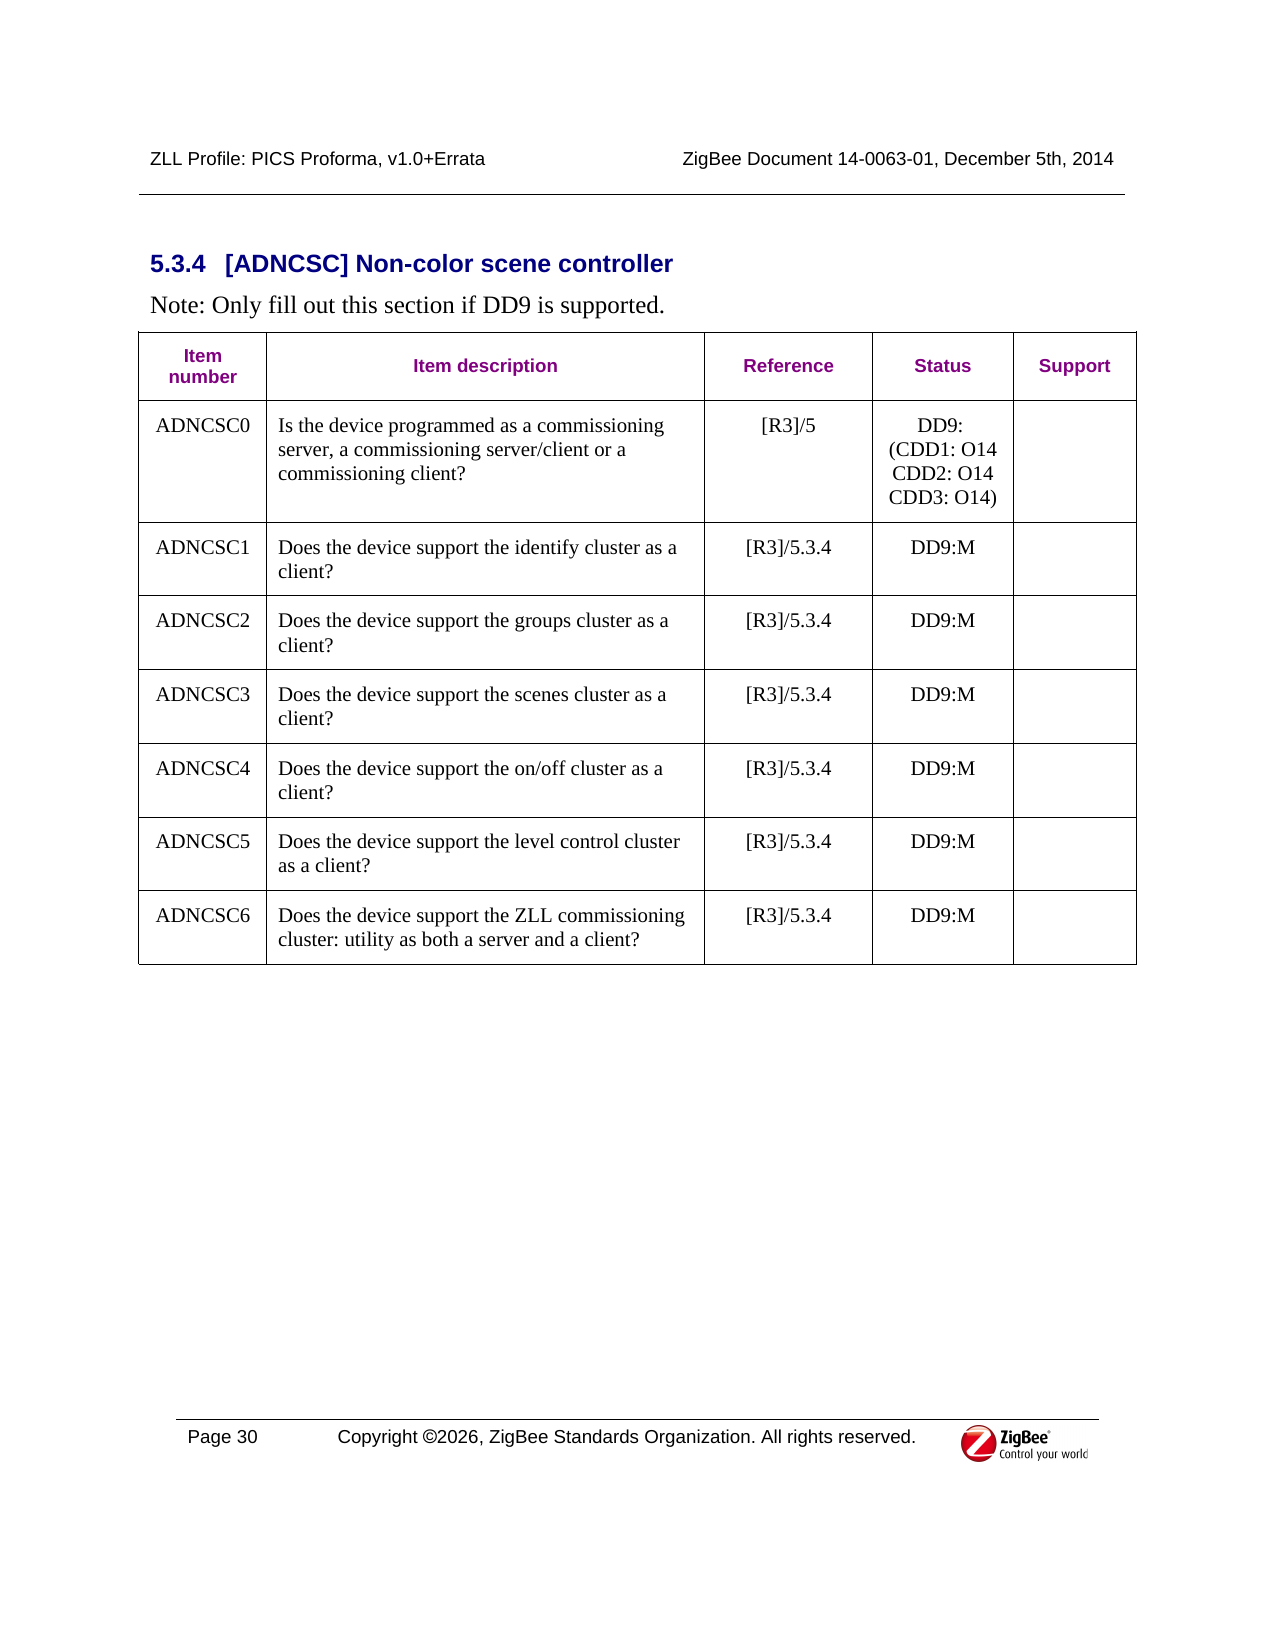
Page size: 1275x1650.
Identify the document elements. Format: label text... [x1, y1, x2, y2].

table_cell ADNCSC4 [139, 744, 266, 816]
table_cell DD9:M [873, 818, 1013, 890]
table_cell [1014, 744, 1136, 816]
table_header Status [873, 333, 1013, 400]
table_cell ADNCSC3 [139, 670, 266, 743]
table_cell ADNCSC5 [139, 818, 266, 890]
table_cell Does the device support the identify cluster as a client? [267, 523, 704, 595]
table_cell [1014, 891, 1136, 964]
table_cell [1014, 818, 1136, 890]
table_cell Is the device programmed as a commissioning server, a commissioning server/client or a commissioning client? [267, 401, 704, 522]
table_header Item number [139, 333, 266, 400]
table_cell Does the device support the ZLL commissioning cluster: utility as both a server and a client? [267, 891, 704, 964]
table_cell ADNCSC1 [139, 523, 266, 595]
table_cell Does the device support the level control cluster as a client? [267, 818, 704, 890]
table_cell ADNCSC0 [139, 401, 266, 522]
table_cell [1014, 523, 1136, 595]
picture [961, 1425, 1088, 1462]
table_header Reference [705, 333, 872, 400]
table_header Item description [267, 333, 704, 400]
table_cell [1014, 596, 1136, 669]
table_cell [R3]/5.3.4 [705, 596, 872, 669]
table_cell DD9:M [873, 670, 1013, 743]
table_cell ADNCSC6 [139, 891, 266, 964]
table_cell [R3]/5.3.4 [705, 818, 872, 890]
table_cell DD9:M [873, 891, 1013, 964]
table_cell DD9:M [873, 596, 1013, 669]
table_cell [R3]/5.3.4 [705, 744, 872, 816]
table_cell Does the device support the on/off cluster as a client? [267, 744, 704, 816]
table_header Support [1014, 333, 1136, 400]
table_cell DD9:M [873, 744, 1013, 816]
table_cell DD9:M [873, 523, 1013, 595]
table_cell [R3]/5.3.4 [705, 523, 872, 595]
table_cell ADNCSC2 [139, 596, 266, 669]
subtitle [ADNCSC] Non-color scene controller [150, 249, 1125, 278]
table_cell [1014, 670, 1136, 743]
table_cell Does the device support the groups cluster as a client? [267, 596, 704, 669]
table_cell DD9: (CDD1: O14 CDD2: O14 CDD3: O14) [873, 401, 1013, 522]
text Note: Only fill out this section if DD9 is supported. [150, 290, 1125, 319]
table_cell [R3]/5.3.4 [705, 670, 872, 743]
table_cell [R3]/5.3.4 [705, 891, 872, 964]
table_cell Does the device support the scenes cluster as a client? [267, 670, 704, 743]
table_cell [R3]/5 [705, 401, 872, 522]
table_cell [1014, 401, 1136, 522]
